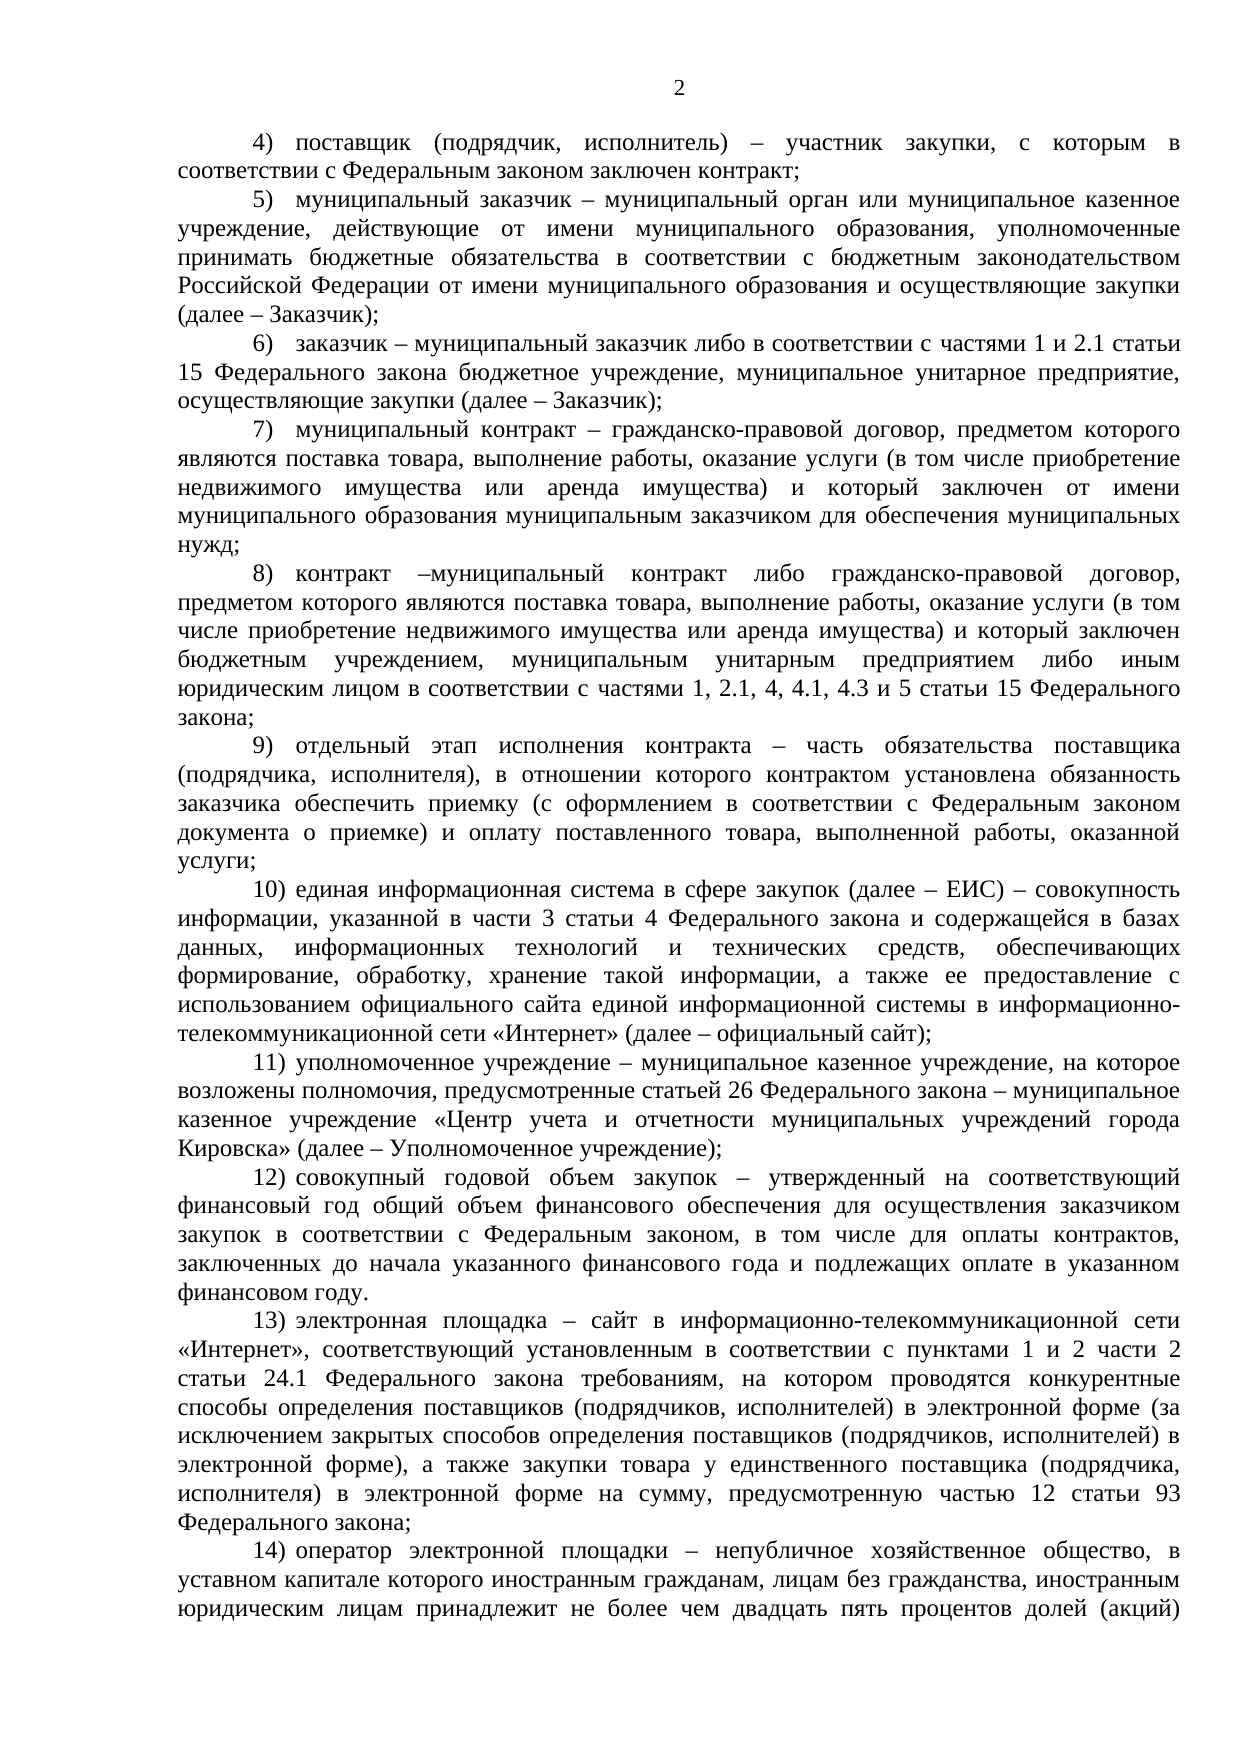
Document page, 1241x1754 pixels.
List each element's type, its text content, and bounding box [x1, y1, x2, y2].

list отдельный этап исполнения контракта – часть обязательства поставщика (подрядчика, исполнителя), в отношении которого контрактом установлена обязанность заказчика обеспечить приемку (с оформлением в соответствии с Федеральным законом документа о приемке) и оплату поставленного товара, выполненной работы, оказанной услуги; [177, 730, 1181, 874]
list муниципальный заказчик – муниципальный орган или муниципальное казенное учреждение, действующие от имени муниципального образования, уполномоченные принимать бюджетные обязательства в соответствии с бюджетным законодательством Российской Федерации от имени муниципального образования и осуществляющие закупки (далее – Заказчик); [177, 184, 1181, 328]
list единая информационная система в сфере закупок (далее – ЕИС) – совокупность информации, указанной в части 3 статьи 4 Федерального закона и содержащейся в базах данных, информационных технологий и технических средств, обеспечивающих формирование, обработку, хранение такой информации, а также ее предоставление с использованием официального сайта единой информационной системы в информационно-телекоммуникационной сети «Интернет» (далее – официальный сайт); [177, 874, 1181, 1047]
list уполномоченное учреждение – муниципальное казенное учреждение, на которое возложены полномочия, предусмотренные статьей 26 Федерального закона – муниципальное казенное учреждение «Центр учета и отчетности муниципальных учреждений города Кировска» (далее – Уполномоченное учреждение); [177, 1047, 1181, 1162]
list контракт –муниципальный контракт либо гражданско-правовой договор, предметом которого являются поставка товара, выполнение работы, оказание услуги (в том числе приобретение недвижимого имущества или аренда имущества) и который заключен бюджетным учреждением, муниципальным унитарным предприятием либо иным юридическим лицом в соответствии с частями 1, 2.1, 4, 4.1, 4.3 и 5 статьи 15 Федерального закона; [177, 558, 1181, 730]
list совокупный годовой объем закупок – утвержденный на соответствующий финансовый год общий объем финансового обеспечения для осуществления заказчиком закупок в соответствии с Федеральным законом, в том числе для оплаты контрактов, заключенных до начала указанного финансового года и подлежащих оплате в указанном финансовом году. [177, 1162, 1181, 1305]
list заказчик – муниципальный заказчик либо в соответствии с частями 1 и 2.1 статьи 15 Федерального закона бюджетное учреждение, муниципальное унитарное предприятие, осуществляющие закупки (далее – Заказчик); [177, 328, 1181, 414]
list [177, 1535, 1181, 1622]
list поставщик (подрядчик, исполнитель) – участник закупки, с которым в соответствии с Федеральным законом заключен контракт; [177, 127, 1181, 184]
list электронная площадка – сайт в информационно-телекоммуникационной сети «Интернет», соответствующий установленным в соответствии с пунктами 1 и 2 части 2 статьи 24.1 Федерального закона требованиям, на котором проводятся конкурентные способы определения поставщиков (подрядчиков, исполнителей) в электронной форме (за исключением закрытых способов определения поставщиков (подрядчиков, исполнителей) в электронной форме), а также закупки товара у единственного поставщика (подрядчика, исполнителя) в электронной форме на сумму, предусмотренную частью 12 статьи 93 Федерального закона; [177, 1305, 1181, 1535]
list муниципальный контракт – гражданско-правовой договор, предметом которого являются поставка товара, выполнение работы, оказание услуги (в том числе приобретение недвижимого имущества или аренда имущества) и который заключен от имени муниципального образования муниципальным заказчиком для обеспечения муниципальных нужд; [177, 414, 1181, 558]
